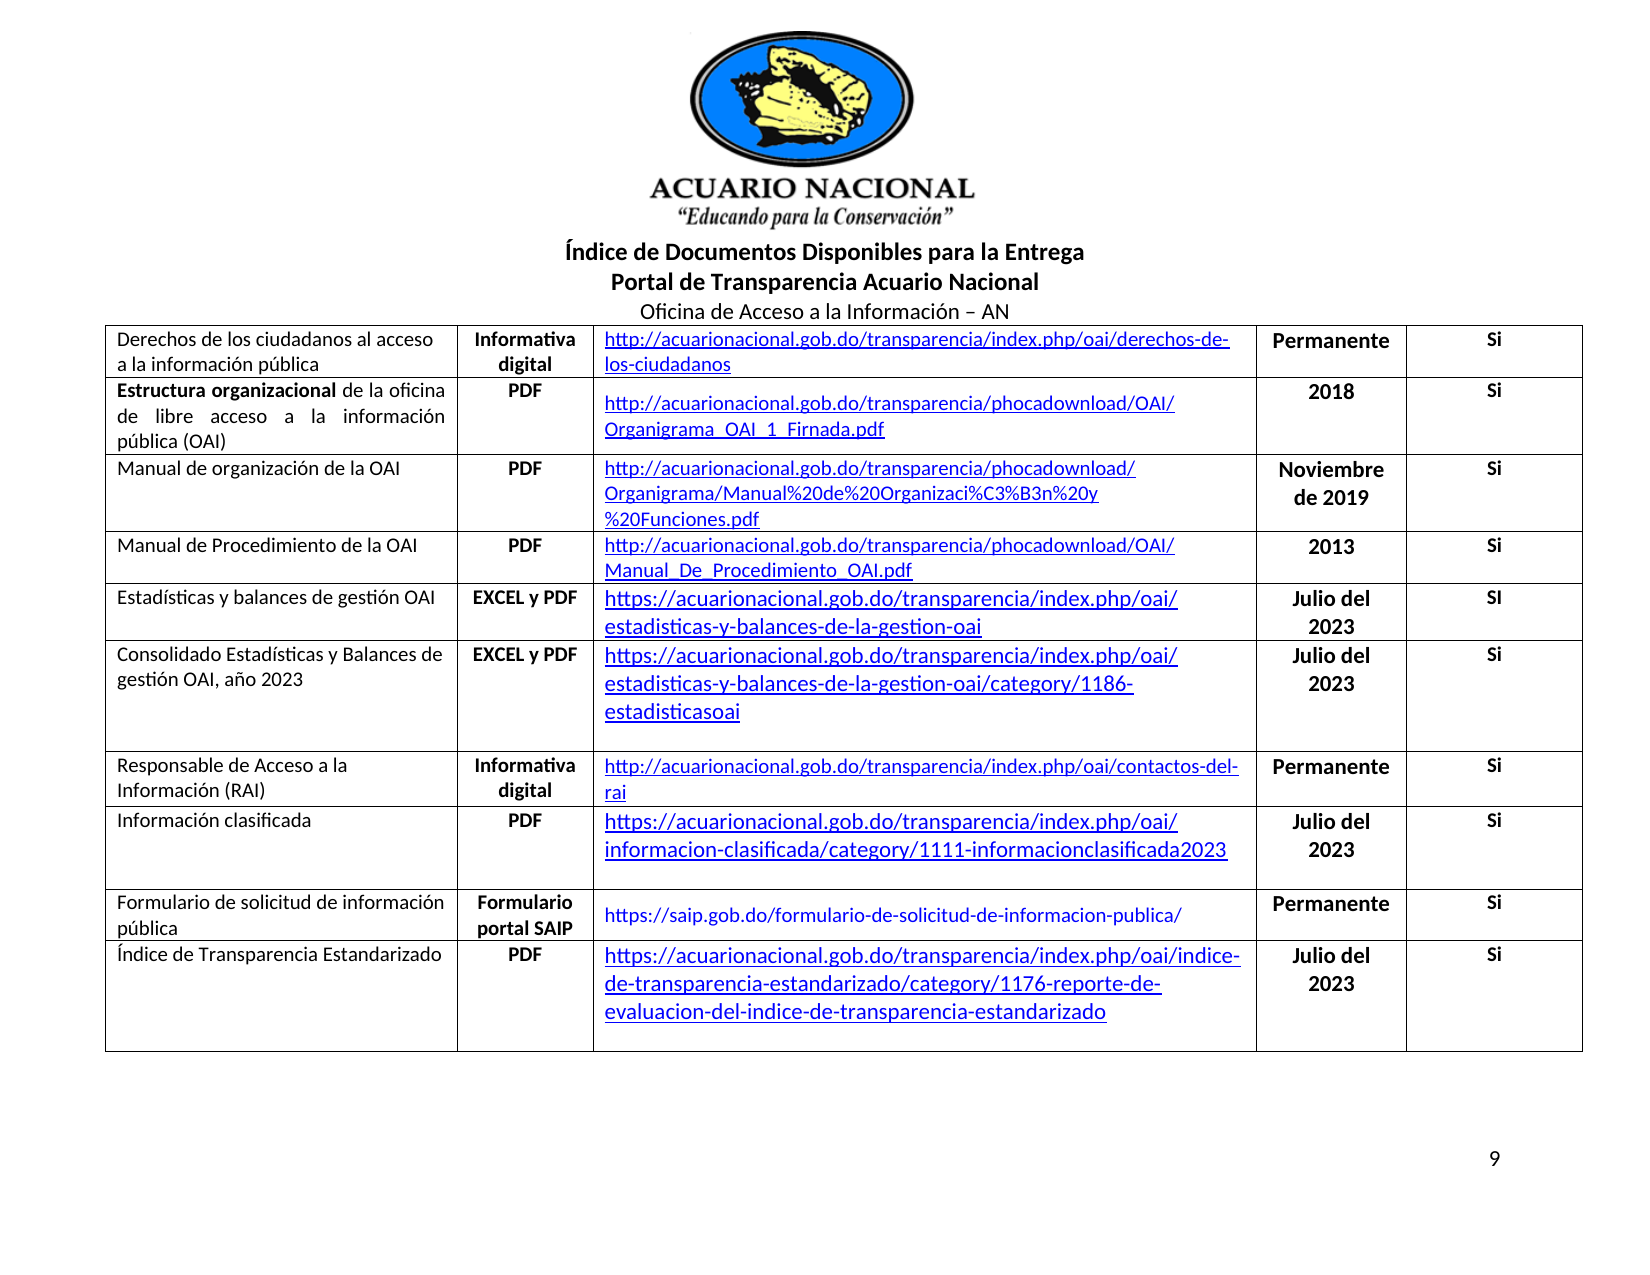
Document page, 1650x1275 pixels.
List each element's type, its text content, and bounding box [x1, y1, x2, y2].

table_cell Si [1407, 378, 1582, 454]
table_cell Si [1407, 941, 1582, 1051]
table_cell PDF [458, 807, 593, 888]
table_cell https://saip.gob.do/formulario-de-solicitud-de-informacion-publica/ [594, 890, 1256, 940]
table_cell PDF [458, 532, 593, 583]
table_cell Si [1407, 641, 1582, 751]
table_cell Julio del 2023 [1257, 641, 1406, 751]
table_cell Formulario de solicitud de información pública [106, 890, 457, 940]
table_cell Permanente [1257, 890, 1406, 940]
table_cell https://acuarionacional.gob.do/transparencia/index.php/oai/indice-de-transparencia-estandarizado/category/1176-reporte-de-evaluacion-del-indice-de-transparencia-estandarizado [594, 941, 1256, 1051]
table_cell Si [1407, 807, 1582, 888]
table_cell EXCEL y PDF [458, 641, 593, 751]
table_cell Estadísticas y balances de gestión OAI [106, 584, 457, 640]
table_cell 2013 [1257, 532, 1406, 583]
table_cell Manual de Procedimiento de la OAI [106, 532, 457, 583]
table_cell EXCEL y PDF [458, 584, 593, 640]
table_cell Si [1407, 890, 1582, 940]
table_cell Noviembre de 2019 [1257, 455, 1406, 531]
table_cell 2018 [1257, 378, 1406, 454]
table_cell Consolidado Estadísticas y Balances de gestión OAI, año 2023 [106, 641, 457, 751]
table_cell http://acuarionacional.gob.do/transparencia/index.php/oai/contactos-del-rai [594, 752, 1256, 806]
table_cell http://acuarionacional.gob.do/transparencia/index.php/oai/derechos-de-los-ciudadanos [594, 326, 1256, 377]
table_cell https://acuarionacional.gob.do/transparencia/index.php/oai/estadisticas-y-balances-de-la-gestion-oai [594, 584, 1256, 640]
table_cell PDF [458, 455, 593, 531]
table_cell PDF [458, 378, 593, 454]
table_cell Si [1407, 326, 1582, 377]
table_cell Manual de organización de la OAI [106, 455, 457, 531]
table_cell Informativa digital [458, 752, 593, 806]
picture [630, 31, 979, 233]
table_cell Estructura organizacional de la oficina de libre acceso a la información pública (OAI) [106, 378, 457, 454]
table_cell Julio del 2023 [1257, 807, 1406, 888]
table_cell SI [1407, 584, 1582, 640]
table_cell Permanente [1257, 326, 1406, 377]
table_cell https://acuarionacional.gob.do/transparencia/index.php/oai/informacion-clasificada/category/1111-informacionclasificada2023 [594, 807, 1256, 888]
table_cell Si [1407, 455, 1582, 531]
table_cell Si [1407, 752, 1582, 806]
table_cell http://acuarionacional.gob.do/transparencia/phocadownload/Organigrama/Manual%20de%20Organizaci%C3%B3n%20y%20Funciones.pdf [594, 455, 1256, 531]
table_cell Responsable de Acceso a la Información (RAI) [106, 752, 457, 806]
table_cell Información clasificada [106, 807, 457, 888]
table_cell http://acuarionacional.gob.do/transparencia/phocadownload/OAI/Manual_De_Procedimiento_OAI.pdf [594, 532, 1256, 583]
table_cell https://acuarionacional.gob.do/transparencia/index.php/oai/estadisticas-y-balances-de-la-gestion-oai/category/1186-estadisticasoai [594, 641, 1256, 751]
table_cell Derechos de los ciudadanos al acceso a la información pública [106, 326, 457, 377]
table_cell Julio del 2023 [1257, 941, 1406, 1051]
table_cell Índice de Transparencia Estandarizado [106, 941, 457, 1051]
table_cell Informativa digital [458, 326, 593, 377]
table_cell Formulario portal SAIP [458, 890, 593, 940]
table_cell Permanente [1257, 752, 1406, 806]
table_cell Julio del 2023 [1257, 584, 1406, 640]
table_cell http://acuarionacional.gob.do/transparencia/phocadownload/OAI/Organigrama_OAI_1_Firnada.pdf [594, 378, 1256, 454]
table_cell PDF [458, 941, 593, 1051]
table_cell Si [1407, 532, 1582, 583]
